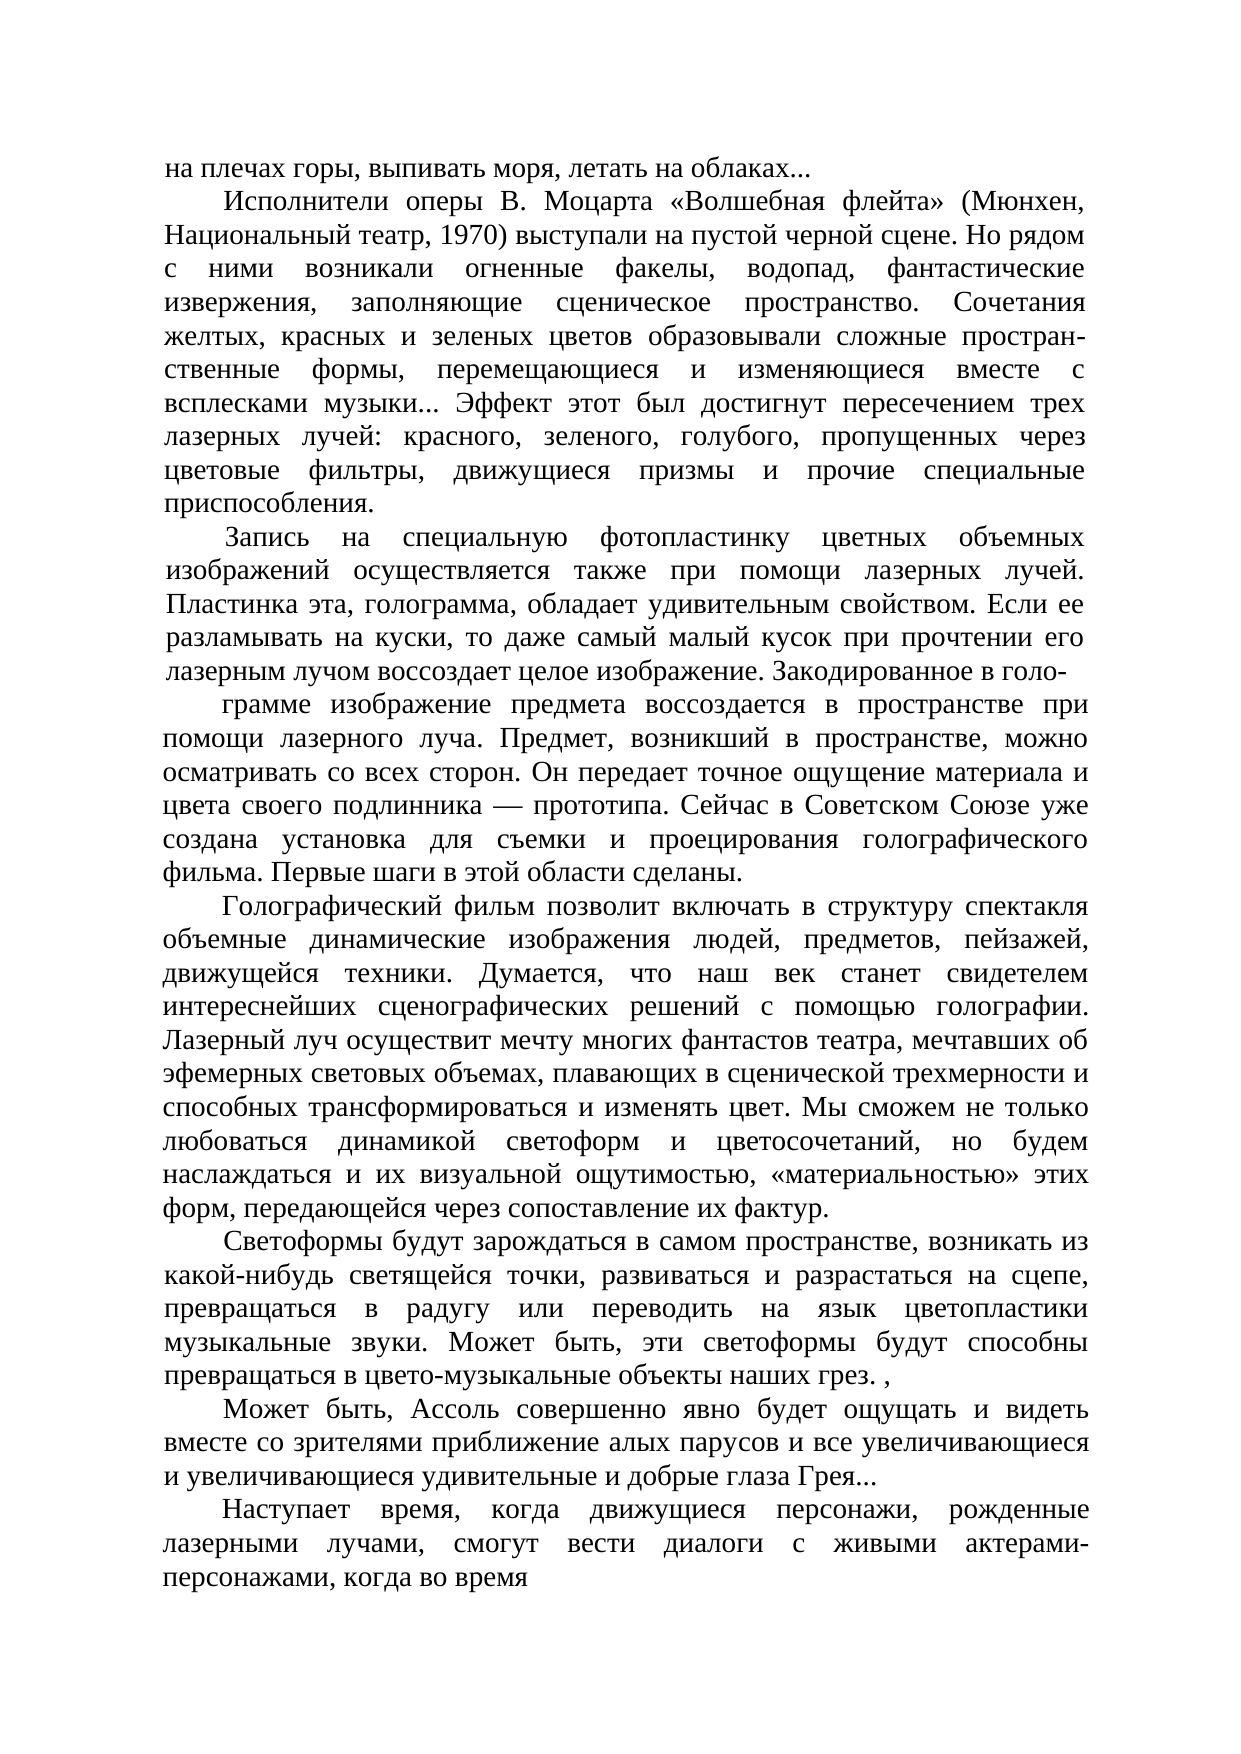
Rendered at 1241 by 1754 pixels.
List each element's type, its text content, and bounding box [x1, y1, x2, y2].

text Может быть, Ассоль совершенно явно будет ощущать и видеть вместе со зрителями приближение алых парусов и все увеличивающиеся и увеличивающиеся удивительные и добрые глаза Грея... [163, 1391, 1090, 1492]
text Запись на специальную фотопластинку цветных объемных изображений осуществляется также при помощи лазерных лучей. Пластинка эта, голограмма, обладает удивительным свойством. Если ее разламывать на куски, то даже самый малый кусок при прочтении его лазерным лучом воссоздает целое изображение. Закодированное в голо- [166, 519, 1085, 687]
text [164, 150, 1083, 183]
text Исполнители оперы В. Моцарта «Волшебная флейта» (Мюнхен, Национальный театр, 1970) выступали на пустой черной сцене. Но рядом с ними возникали огненные факелы, водопад, фантастические извержения, заполняющие сценическое пространство. Сочетания желтых, красных и зеленых цветов образовывали сложные пространственные формы, перемещающиеся и изменяющиеся вместе с всплесками музыки... Эффект этот был достигнут пересечением трех лазерных лучей: красного, зеленого, голубого, пропущенных через цветовые фильтры, движущиеся призмы и прочие специальные приспособления. [164, 183, 1086, 519]
text Наступает время, когда движущиеся персонажи, рожденные лазерными лучами, смогут вести диалоги с живыми актерами-персонажами, когда во время [162, 1492, 1090, 1592]
text Светоформы будут зарождаться в самом пространстве, возникать из какой-нибудь светящейся точки, развиваться и разрастаться на сцепе, превращаться в радугу или переводить на язык цветопластики музыкальные звуки. Может быть, эти светоформы будут способны превращаться в цвето-музыкальные объекты наших грез. , [164, 1223, 1089, 1391]
text Голографический фильм позволит включать в структуру спектакля объемные динамические изображения людей, предметов, пейзажей, движущейся техники. Думается, что наш век станет свидетелем интереснейших сценографических решений с помощью голографии. Лазерный луч осуществит мечту многих фантастов театра, мечтавших об эфемерных световых объемах, плавающих в сценической трехмерности и способных трансформироваться и изменять цвет. Мы сможем не только любоваться динамикой светоформ и цветосочетаний, но будем наслаждаться и их визуальной ощутимостью, «материальностью» этих форм, передающейся через сопоставление их фактур. [162, 888, 1089, 1223]
text грамме изображение предмета воссоздается в пространстве при помощи лазерного луча. Предмет, возникший в пространстве, можно осматривать со всех сторон. Он передает точное ощущение материала и цвета своего подлинника — прототипа. Сейчас в Советском Союзе уже создана установка для съемки и проецирования голографического фильма. Первые шаги в этой области сделаны. [162, 687, 1089, 888]
